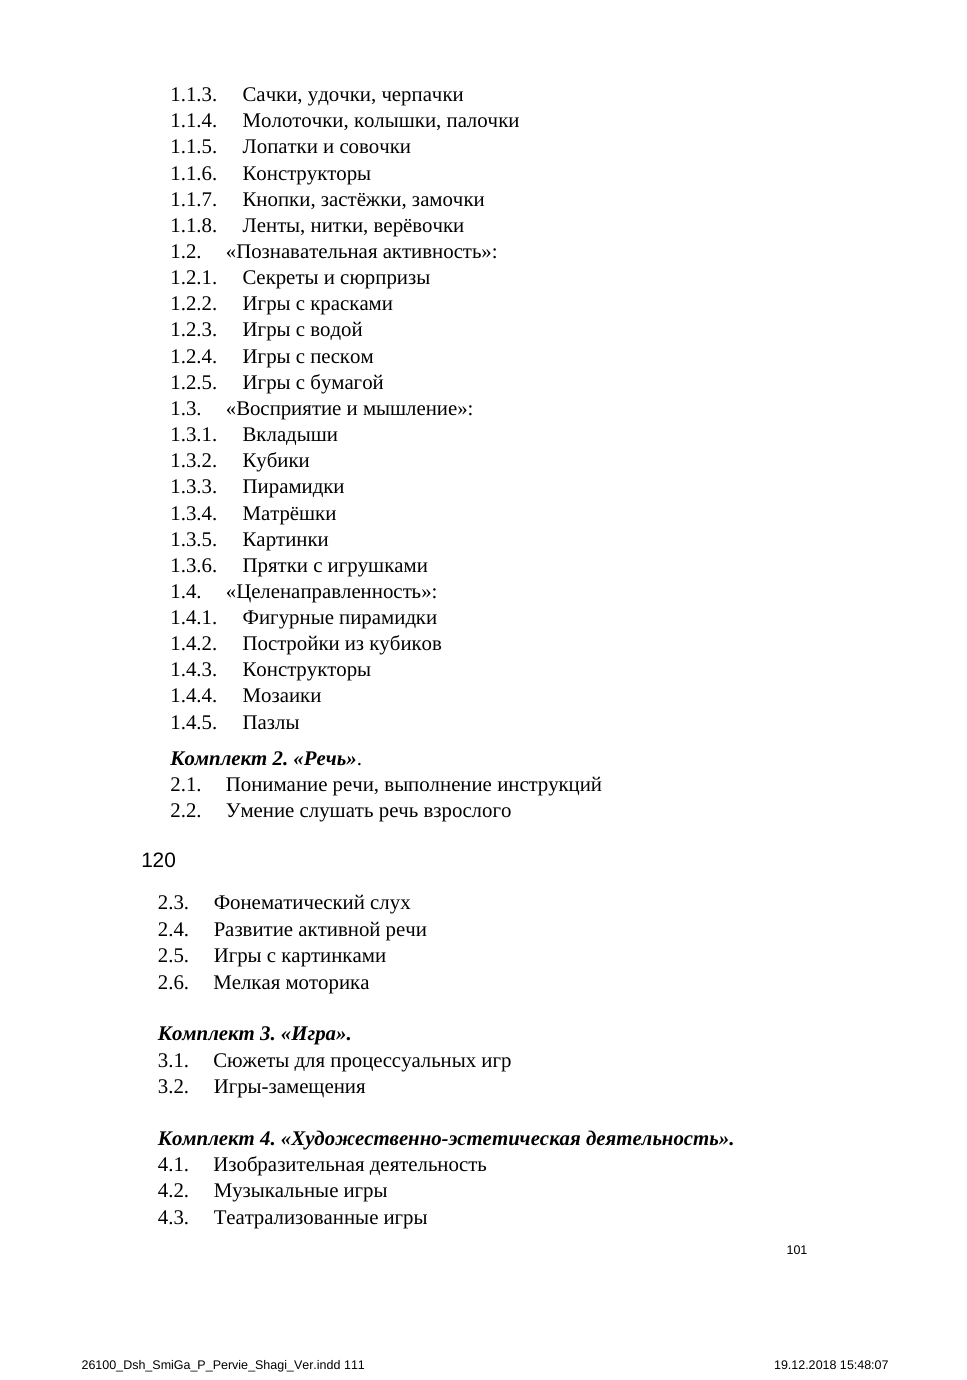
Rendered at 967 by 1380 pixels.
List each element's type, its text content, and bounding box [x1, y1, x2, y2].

text Комплект 3. «Игра». [78, 1021, 898, 1045]
list Кнопки, застёжки, замочки [78, 187, 898, 211]
list Вкладыши [78, 422, 898, 446]
list Музыкальные игры [78, 1178, 898, 1202]
list Умение слушать речь взрослого [78, 798, 898, 822]
list Театрализованные игры [78, 1205, 898, 1229]
list «Познавательная активность»: [78, 239, 898, 263]
list Развитие активной речи [78, 917, 898, 941]
list Конструкторы [78, 657, 898, 681]
list Прятки с игрушками [78, 553, 898, 577]
list Пирамидки [78, 474, 898, 498]
list Пазлы [78, 709, 898, 734]
list Игры с картинками [78, 943, 898, 967]
list «Восприятие и мышление»: [78, 396, 898, 420]
list Игры-замещения [78, 1074, 898, 1098]
list Постройки из кубиков [78, 631, 898, 655]
list Ленты, нитки, верёвочки [78, 213, 898, 237]
text 120 [78, 847, 898, 871]
list Изобразительная деятельность [78, 1152, 898, 1176]
text Комплект 2. «Речь». [78, 746, 898, 770]
list Молоточки, колышки, палочки [78, 108, 898, 132]
list Картинки [78, 527, 898, 551]
list Игры с красками [78, 291, 898, 315]
list Конструкторы [78, 161, 898, 184]
list Сачки, удочки, черпачки [78, 82, 898, 106]
list Секреты и сюрпризы [78, 265, 898, 289]
list Матрёшки [78, 500, 898, 524]
list «Целенаправленность»: [78, 579, 898, 603]
list Лопатки и совочки [78, 134, 898, 158]
list Игры с песком [78, 343, 898, 368]
text Комплект 4. «Художественно-эстетическая деятельность». [78, 1125, 898, 1149]
list Фонематический слух [78, 890, 898, 914]
list Мозаики [78, 683, 898, 707]
list Кубики [78, 448, 898, 472]
list Фигурные пирамидки [78, 605, 898, 629]
list Понимание речи, выполнение инструкций [78, 772, 898, 796]
list Игры с бумагой [78, 370, 898, 394]
list Мелкая моторика [78, 969, 898, 994]
list Сюжеты для процессуальных игр [78, 1047, 898, 1072]
list Игры с водой [78, 317, 898, 341]
